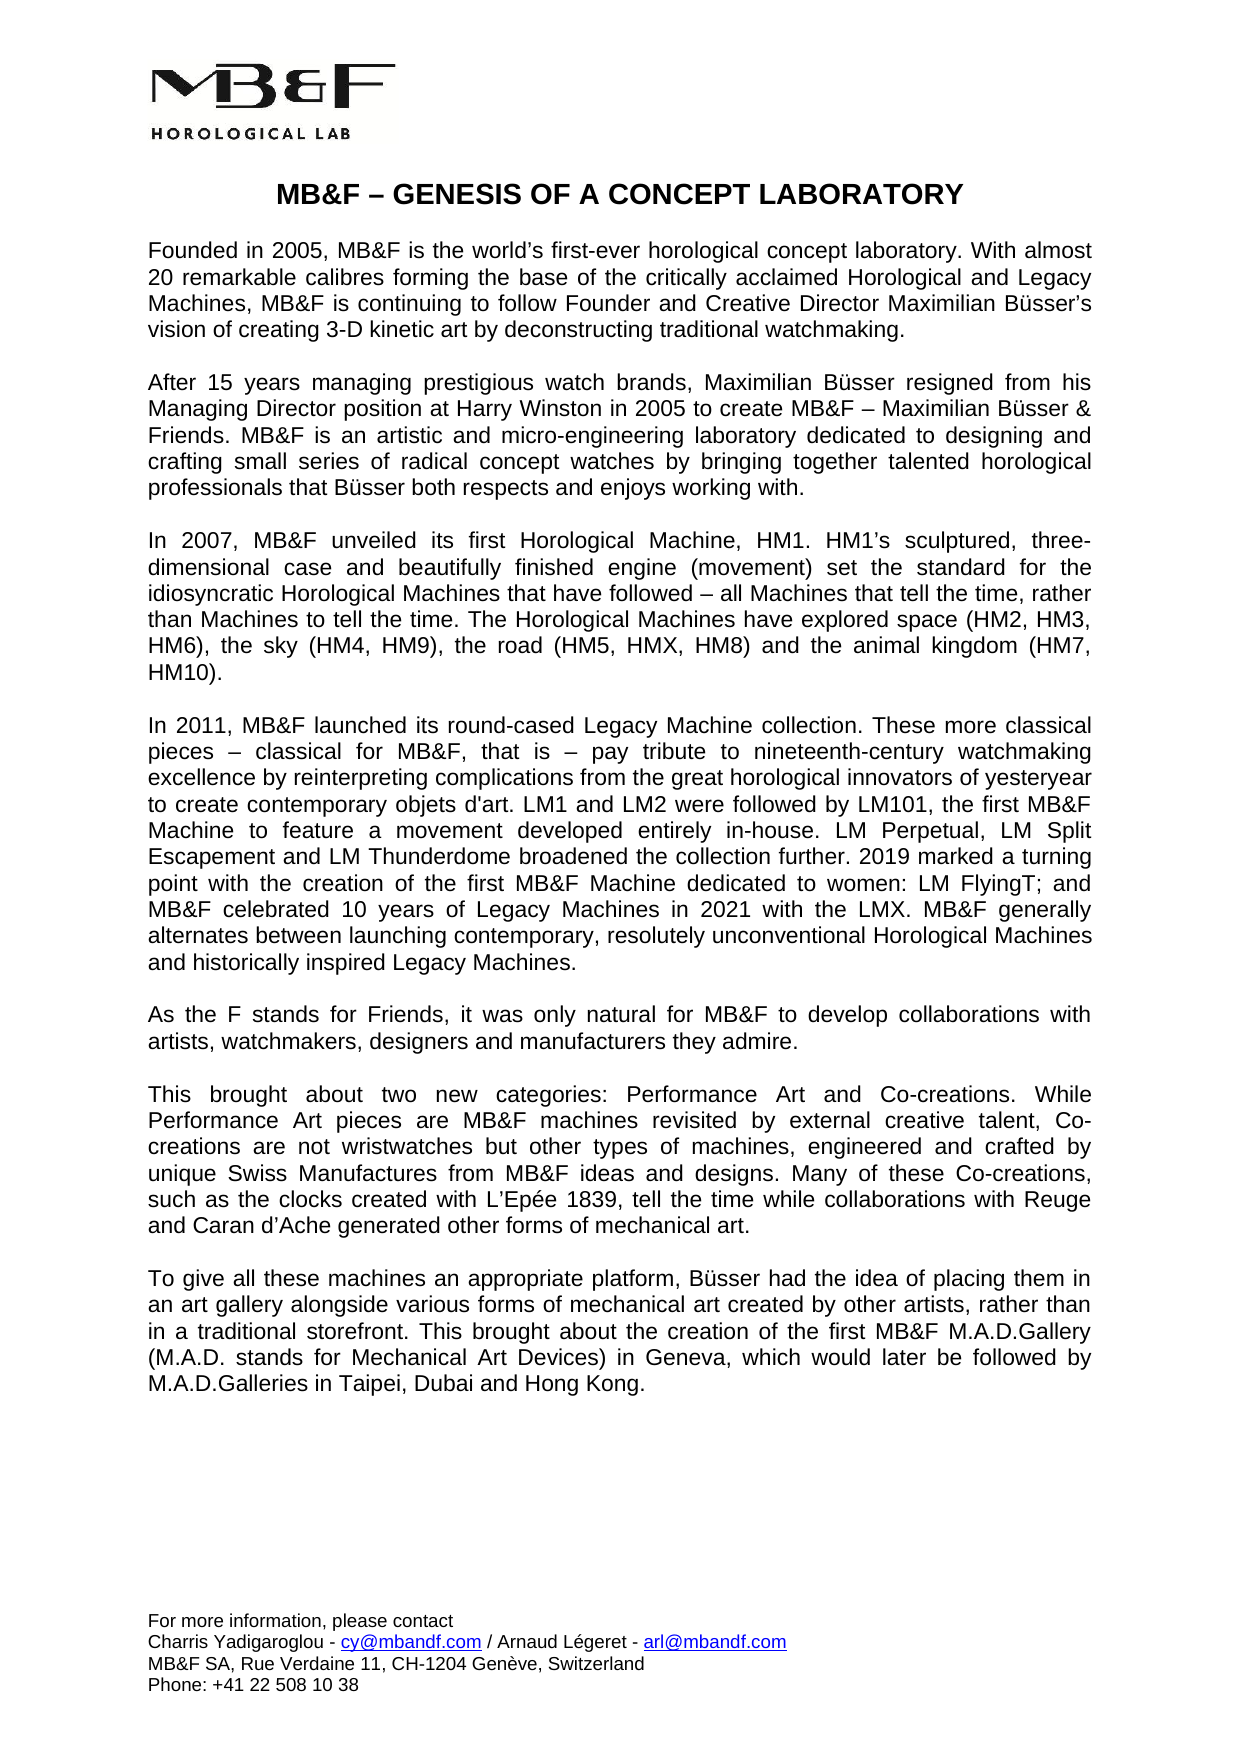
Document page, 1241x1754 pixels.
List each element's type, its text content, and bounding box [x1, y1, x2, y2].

text In 2011, MB&F launched its round-cased Legacy Machine collection. These more classical pieces – classical for MB&F, that is – pay tribute to nineteenth-century watchmaking excellence by reinterpreting complications from the great horological innovators of yesteryear to create contemporary objets d'art. LM1 and LM2 were followed by LM101, the first MB&F Machine to feature a movement developed entirely in-house. LM Perpetual, LM Split Escapement and LM Thunderdome broadened the collection further. 2019 marked a turning point with the creation of the first MB&F Machine dedicated to women: LM FlyingT; and MB&F celebrated 10 years of Legacy Machines in 2021 with the LMX. MB&F generally alternates between launching contemporary, resolutely unconventional Horological Machines and historically inspired Legacy Machines. [148, 712, 1093, 975]
text This brought about two new categories: Performance Art and Co-creations. While Performance Art pieces are MB&F machines revisited by external creative talent, Co-creations are not wristwatches but other types of machines, engineered and crafted by unique Swiss Manufactures from MB&F ideas and designs. Many of these Co-creations, such as the clocks created with L’Epée 1839, tell the time while collaborations with Reuge and Caran d’Ache generated other forms of mechanical art. [148, 1081, 1093, 1239]
text Founded in 2005, MB&F is the world’s first-ever horological concept laboratory. With almost 20 remarkable calibres forming the base of the critically acclaimed Horological and Legacy Machines, MB&F is continuing to follow Founder and Creative Director Maximilian Büsser’s vision of creating 3-D kinetic art by deconstructing traditional watchmaking. [148, 237, 1093, 343]
text After 15 years managing prestigious watch brands, Maximilian Büsser resigned from his Managing Director position at Harry Winston in 2005 to create MB&F – Maximilian Büsser & Friends. MB&F is an artistic and micro-engineering laboratory dedicated to designing and crafting small series of radical concept watches by bringing together talented horological professionals that Büsser both respects and enjoys working with. [148, 369, 1093, 501]
picture [147, 59, 400, 144]
text To give all these machines an appropriate platform, Büsser had the idea of placing them in an art gallery alongside various forms of mechanical art created by other artists, rather than in a traditional storefront. This brought about the creation of the first MB&F M.A.D.Gallery (M.A.D. stands for Mechanical Art Devices) in Geneva, which would later be followed by M.A.D.Galleries in Taipei, Dubai and Hong Kong. [148, 1265, 1093, 1397]
text MB&F – GENESIS OF A CONCEPT LABORATORY [148, 177, 1093, 211]
text In 2007, MB&F unveiled its first Horological Machine, HM1. HM1’s sculptured, three-dimensional case and beautifully finished engine (movement) set the standard for the idiosyncratic Horological Machines that have followed – all Machines that tell the time, rather than Machines to tell the time. The Horological Machines have explored space (HM2, HM3, HM6), the sky (HM4, HM9), the road (HM5, HMX, HM8) and the animal kingdom (HM7, HM10). [148, 527, 1093, 685]
text As the F stands for Friends, it was only natural for MB&F to develop collaborations with artists, watchmakers, designers and manufacturers they admire. [148, 1001, 1093, 1054]
